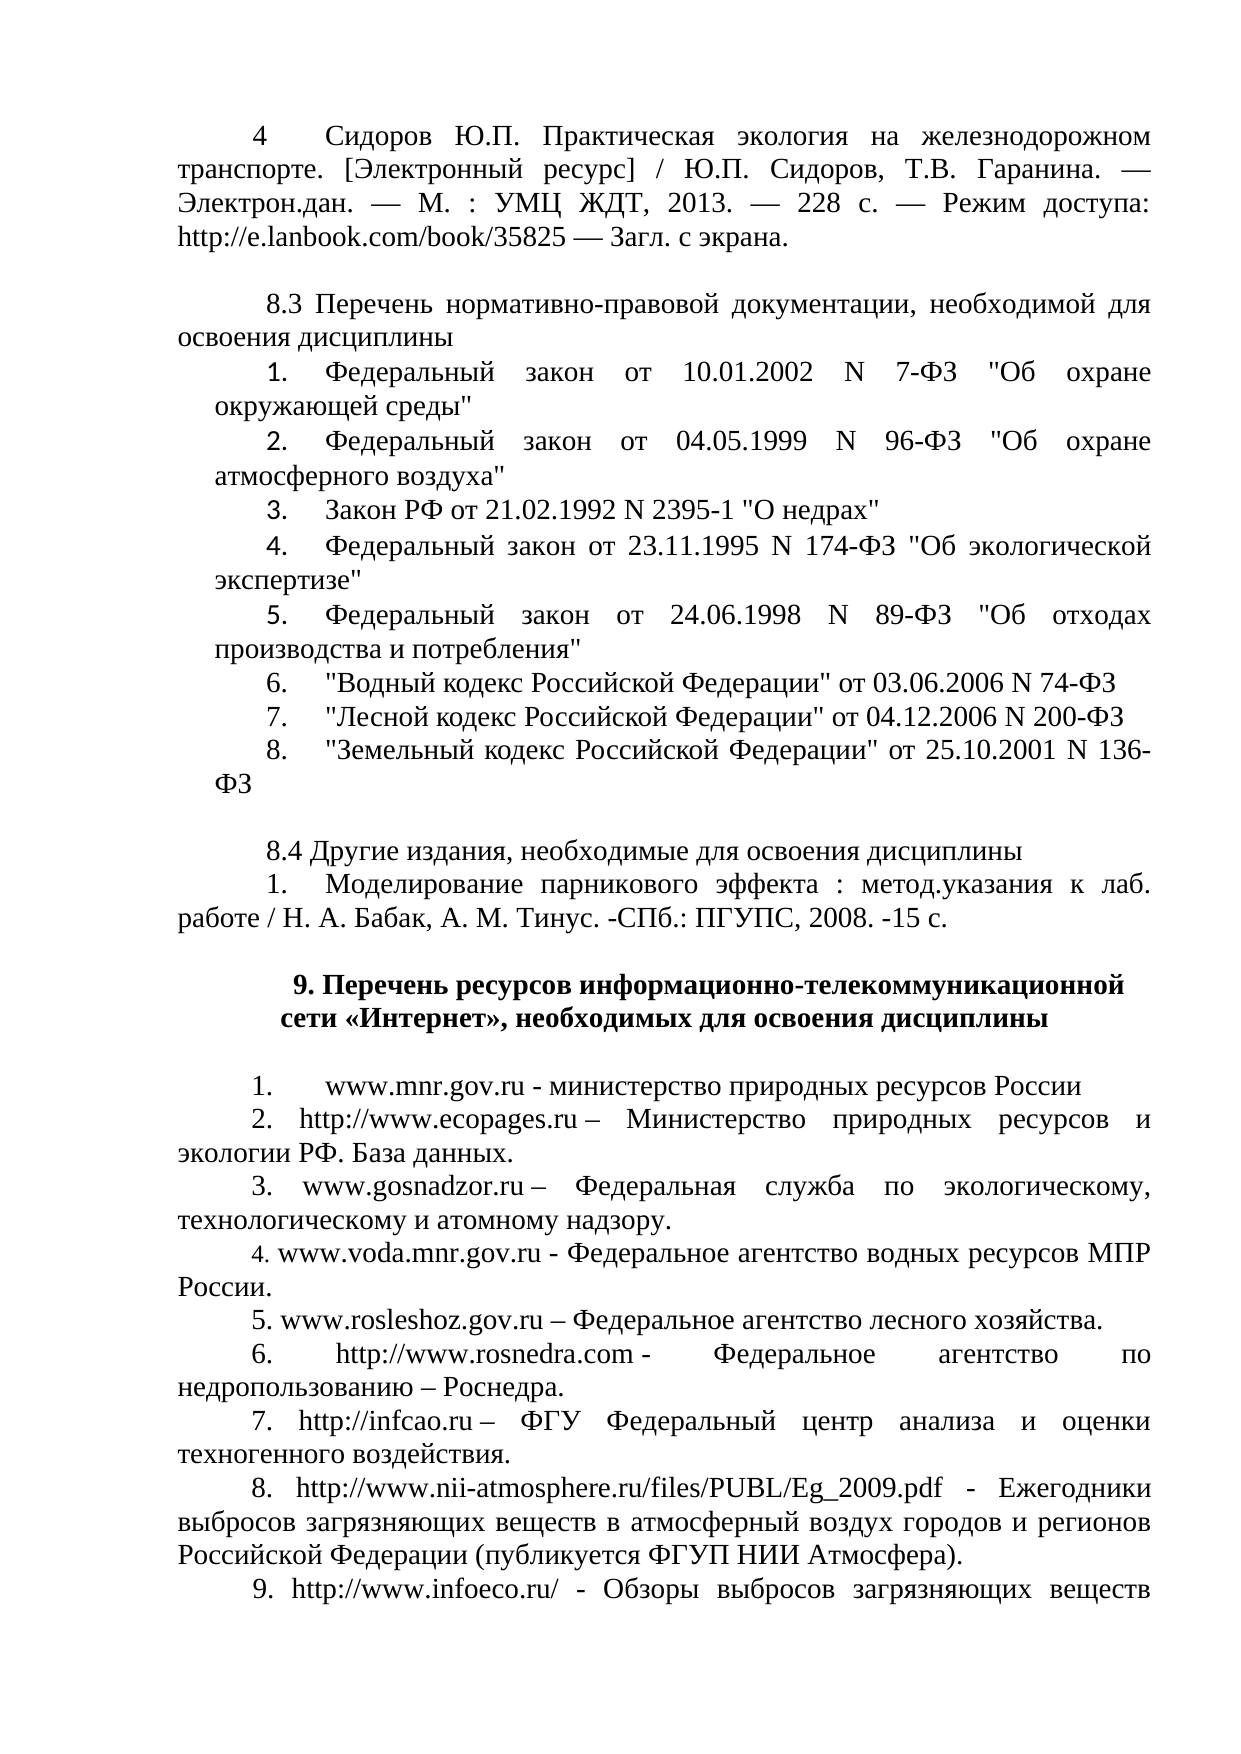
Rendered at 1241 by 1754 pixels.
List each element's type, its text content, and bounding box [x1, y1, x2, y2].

text 8.3 Перечень нормативно-правовой документации, необходимой для освоения дисциплины [177, 286, 1152, 353]
list Федеральный закон от 23.11.1995 N 174-ФЗ "Об экологической экспертизе" [214, 527, 1152, 596]
text 6. http://www.rosnedra.com - Федеральное агентство по недропользованию – Роснедра. [177, 1336, 1152, 1403]
text 1. Моделирование парникового эффекта : метод.указания к лаб. работе / Н. А. Бабак, А. М. Тинус. -СПб.: ПГУПС, 2008. -15 с. [177, 866, 1152, 933]
text 5. www.rosleshoz.gov.ru – Федеральное агентство лесного хозяйства. [177, 1302, 1152, 1336]
text 9. Перечень ресурсов информационно-телекоммуникационной сети «Интернет», необходимых для освоения дисциплины [177, 967, 1152, 1034]
subtitle "Земельный кодекс Российской Федерации" от 25.10.2001 N 136-ФЗ [214, 732, 1152, 799]
list Закон РФ от 21.02.1992 N 2395-1 "О недрах" [214, 491, 1152, 527]
text 4. www.voda.mnr.gov.ru - Федеральное агентство водных ресурсов МПР России. [177, 1235, 1152, 1302]
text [177, 1571, 1152, 1604]
list Федеральный закон от 24.06.1998 N 89-ФЗ "Об отходах производства и потребления" [214, 596, 1152, 665]
list "Водный кодекс Российской Федерации" от 03.06.2006 N 74-ФЗ [214, 665, 1152, 699]
text 1. www.mnr.gov.ru - министерство природных ресурсов России [177, 1068, 1152, 1101]
text 3. www.gosnadzor.ru – Федеральная служба по экологическому, технологическому и атомному надзору. [177, 1168, 1152, 1235]
list Федеральный закон от 10.01.2002 N 7-ФЗ "Об охране окружающей среды" [214, 353, 1152, 422]
text 2. http://www.ecopages.ru – Министерство природных ресурсов и экологии РФ. База данных. [177, 1101, 1152, 1168]
text 8. http://www.nii-atmosphere.ru/files/PUBL/Eg_2009.pdf - Ежегодники выбросов загрязняющих веществ в атмосферный воздух городов и регионов Российской Федерации (публикуется ФГУП НИИ Атмосфера). [177, 1470, 1152, 1571]
text 8.4 Другие издания, необходимые для освоения дисциплины [177, 833, 1152, 866]
text 7. http://infcao.ru – ФГУ Федеральный центр анализа и оценки техногенного воздействия. [177, 1403, 1152, 1470]
subtitle "Лесной кодекс Российской Федерации" от 04.12.2006 N 200-ФЗ [214, 699, 1152, 732]
list 4 Сидоров Ю.П. Практическая экология на железнодорожном транспорте. [Электронный ресурс] / Ю.П. Сидоров, Т.В. Гаранина. — Электрон.дан. — М. : УМЦ ЖДТ, 2013. — 228 с. — Режим доступа: http://e.lanbook.com/book/35825 — Загл. с экрана. [177, 118, 1152, 252]
list Федеральный закон от 04.05.1999 N 96-ФЗ "Об охране атмосферного воздуха" [214, 422, 1152, 491]
